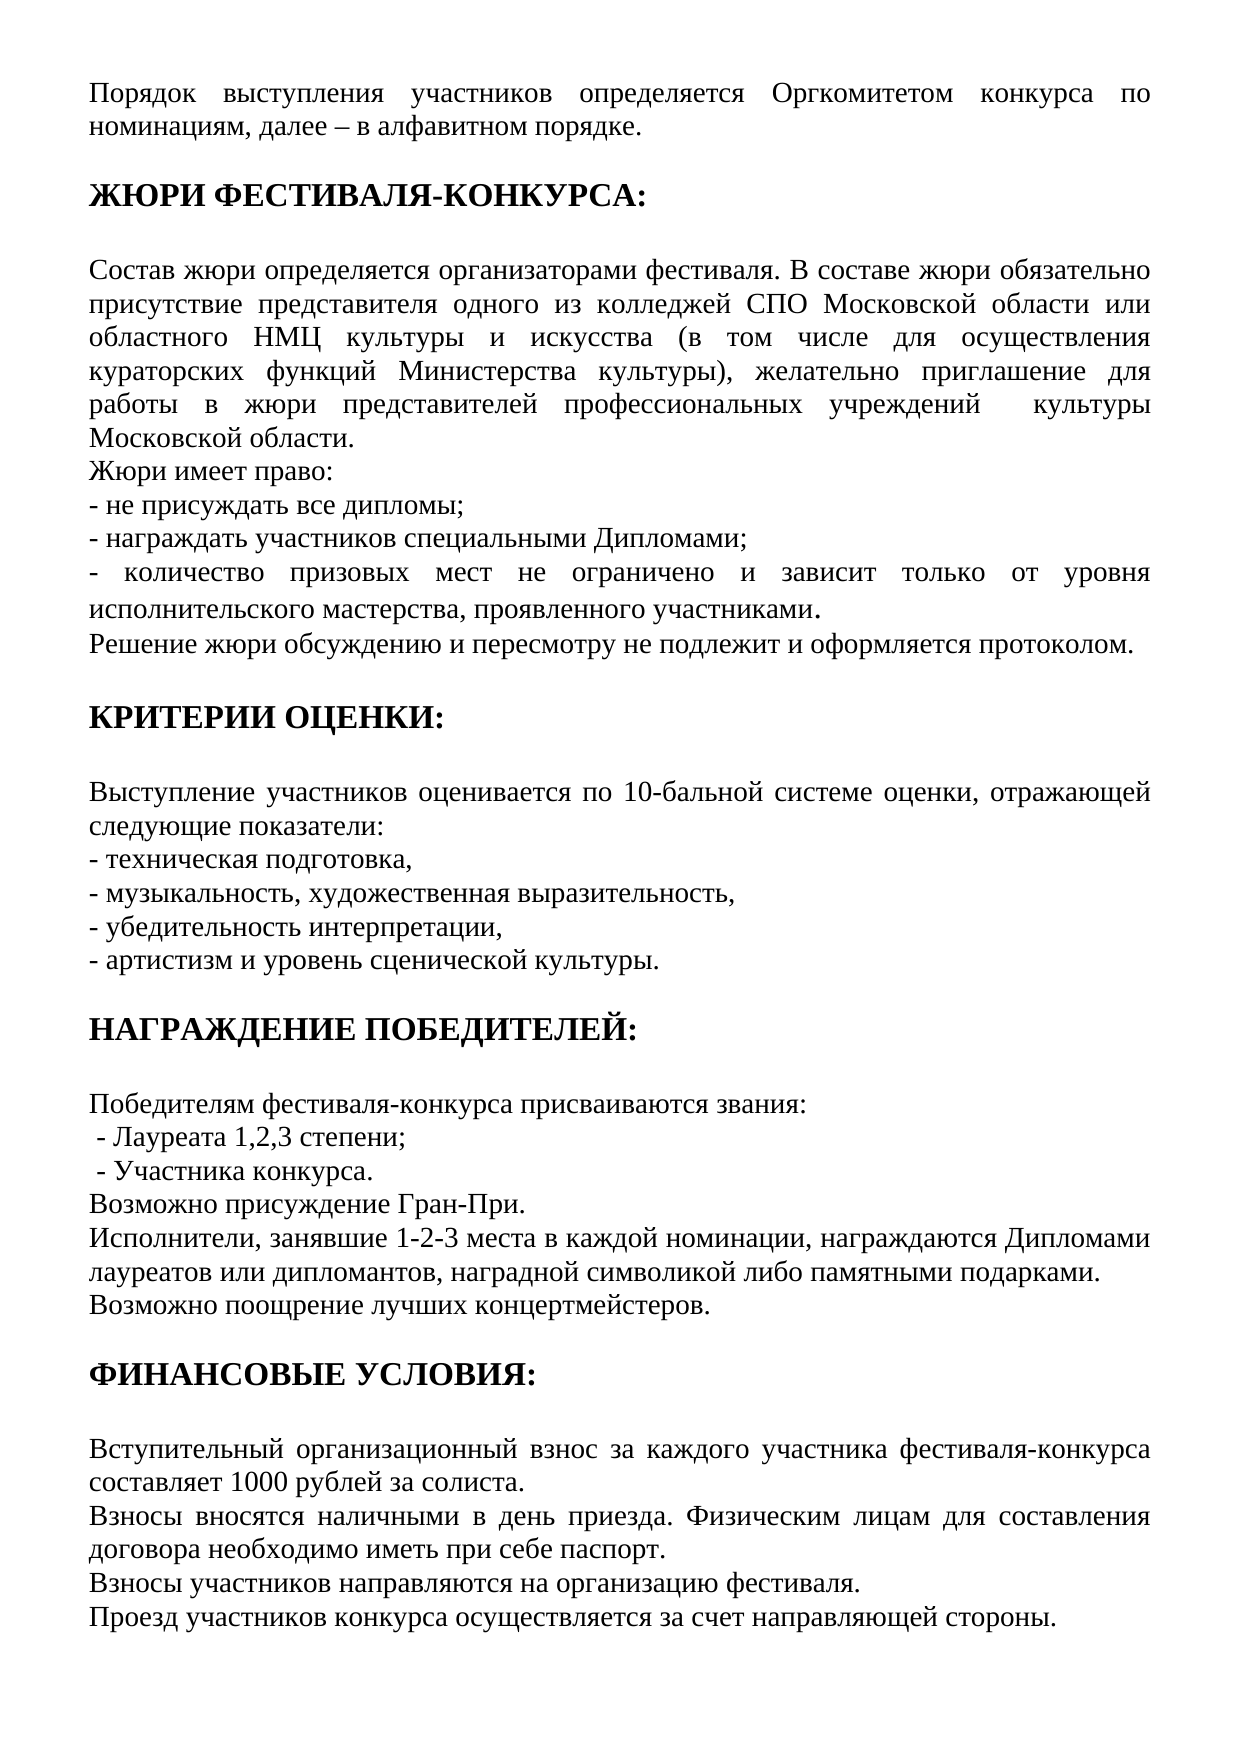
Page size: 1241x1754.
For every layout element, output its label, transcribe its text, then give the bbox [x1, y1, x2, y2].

text Взносы вносятся наличными в день приезда. Физическим лицам для составления договора необходимо иметь при себе паспорт. [89, 1498, 1152, 1565]
text Выступление участников оценивается по 10-бальной системе оценки, отражающей следующие показатели: [89, 774, 1152, 842]
text - награждать участников специальными Дипломами; [89, 521, 1152, 554]
text Жюри имеет право: [89, 453, 1152, 487]
text ФИНАНСОВЫЕ УСЛОВИЯ: [89, 1354, 1152, 1393]
text - техническая подготовка, [89, 842, 1152, 875]
text - количество призовых мест не ограничено и зависит только от уровня исполнительского мастерства, проявленного участниками. [89, 554, 1152, 626]
text Порядок выступления участников определяется Оргкомитетом конкурса по номинациям, далее – в алфавитном порядке. [89, 75, 1152, 142]
text - Лауреата 1,2,3 степени; [89, 1119, 1152, 1153]
text - музыкальность, художественная выразительность, [89, 875, 1152, 909]
text - не присуждать все дипломы; [89, 487, 1152, 521]
text - артистизм и уровень сценической культуры. [89, 942, 1152, 976]
text Решение жюри обсуждению и пересмотру не подлежит и оформляется протоколом. [89, 626, 1152, 659]
text Взносы участников направляются на организацию фестиваля. [89, 1565, 1152, 1599]
text НАГРАЖДЕНИЕ ПОБЕДИТЕЛЕЙ: [89, 1009, 1152, 1048]
text - Участника конкурса. [89, 1153, 1152, 1187]
text КРИТЕРИИ ОЦЕНКИ: [89, 698, 1152, 736]
text Вступительный организационный взнос за каждого участника фестиваля-конкурса составляет 1000 рублей за солиста. [89, 1431, 1152, 1498]
text Проезд участников конкурса осуществляется за счет направляющей стороны. [89, 1599, 1152, 1632]
text - убедительность интерпретации, [89, 909, 1152, 942]
text Исполнители, занявшие 1-2-3 места в каждой номинации, награждаются Дипломами лауреатов или дипломантов, наградной символикой либо памятными подарками. [89, 1220, 1152, 1287]
text Состав жюри определяется организаторами фестиваля. В составе жюри обязательно присутствие представителя одного из колледжей СПО Московской области или областного НМЦ культуры и искусства (в том числе для осуществления кураторских функций Министерства культуры), желательно приглашение для работы в жюри представителей профессиональных учреждений культуры Московской области. [89, 252, 1152, 453]
text ЖЮРИ ФЕСТИВАЛЯ-КОНКУРСА: [89, 176, 1152, 214]
text Возможно присуждение Гран-При. [89, 1187, 1152, 1220]
text Возможно поощрение лучших концертмейстеров. [89, 1287, 1152, 1321]
text Победителям фестиваля-конкурса присваиваются звания: [89, 1086, 1152, 1119]
